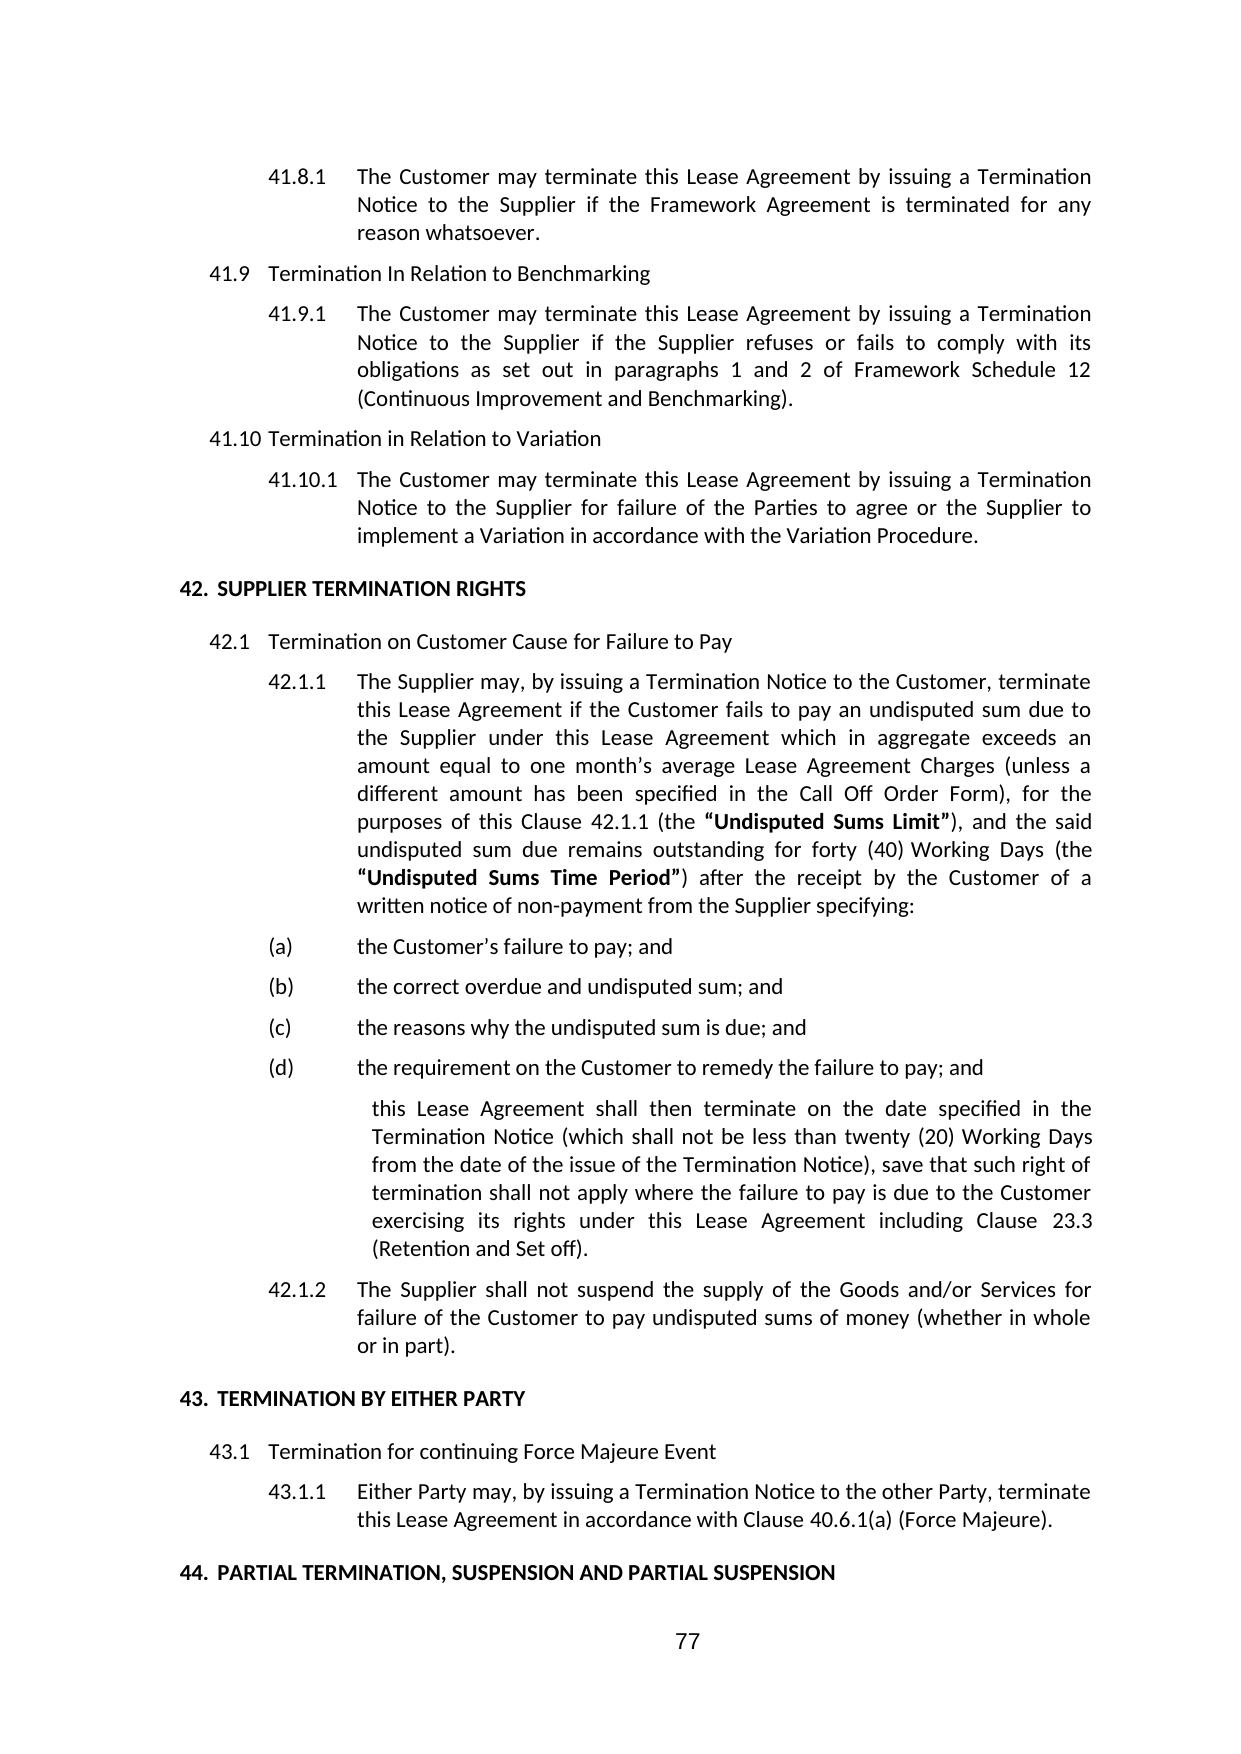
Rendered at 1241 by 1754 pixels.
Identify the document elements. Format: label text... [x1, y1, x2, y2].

text The Customer may terminate this Lease Agreement by issuing a Termination Notice to the Supplier for failure of the Parties to agree or the Supplier to implement a Variation in accordance with the Variation Procedure. [268, 465, 1093, 549]
subtitle SUPPLIER TERMINATION RIGHTS [179, 574, 1093, 602]
text Termination in Relation to Variation [209, 424, 1093, 452]
subtitle TERMINATION BY EITHER PARTY [179, 1384, 1093, 1412]
text the requirement on the Customer to remedy the failure to pay; and [268, 1053, 1093, 1082]
text Termination on Customer Cause for Failure to Pay [209, 627, 1093, 655]
text The Supplier may, by issuing a Termination Notice to the Customer, terminate this Lease Agreement if the Customer fails to pay an undisputed sum due to the Supplier under this Lease Agreement which in aggregate exceeds an amount equal to one month’s average Lease Agreement Charges (unless a different amount has been specified in the Call Off Order Form), for the purposes of this Clause 42.1.1 (the “Undisputed Sums Limit”), and the said undisputed sum due remains outstanding for forty (40) Working Days (the “Undisputed Sums Time Period”) after the receipt by the Customer of a written notice of non-payment from the Supplier specifying: [268, 667, 1093, 919]
text Termination In Relation to Benchmarking [209, 259, 1093, 287]
text this Lease Agreement shall then terminate on the date specified in the Termination Notice (which shall not be less than twenty (20) Working Days from the date of the issue of the Termination Notice), save that such right of termination shall not apply where the failure to pay is due to the Customer exercising its rights under this Lease Agreement including Clause 23.3 (Retention and Set off). [372, 1094, 1093, 1262]
text The Customer may terminate this Lease Agreement by issuing a Termination Notice to the Supplier if the Supplier refuses or fails to comply with its obligations as set out in paragraphs 1 and 2 of Framework Schedule 12 (Continuous Improvement and Benchmarking). [268, 299, 1093, 412]
subtitle PARTIAL TERMINATION, SUSPENSION AND PARTIAL SUSPENSION [179, 1558, 1093, 1586]
text The Customer may terminate this Lease Agreement by issuing a Termination Notice to the Supplier if the Framework Agreement is terminated for any reason whatsoever. [268, 162, 1093, 247]
text Either Party may, by issuing a Termination Notice to the other Party, terminate this Lease Agreement in accordance with Clause 40.6.1(a) (Force Majeure). [268, 1477, 1093, 1533]
text The Supplier shall not suspend the supply of the Goods and/or Services for failure of the Customer to pay undisputed sums of money (whether in whole or in part). [268, 1275, 1093, 1359]
text the correct overdue and undisputed sum; and [268, 972, 1093, 1001]
text the Customer’s failure to pay; and [268, 932, 1093, 960]
text the reasons why the undisputed sum is due; and [268, 1013, 1093, 1041]
text Termination for continuing Force Majeure Event [209, 1437, 1093, 1465]
